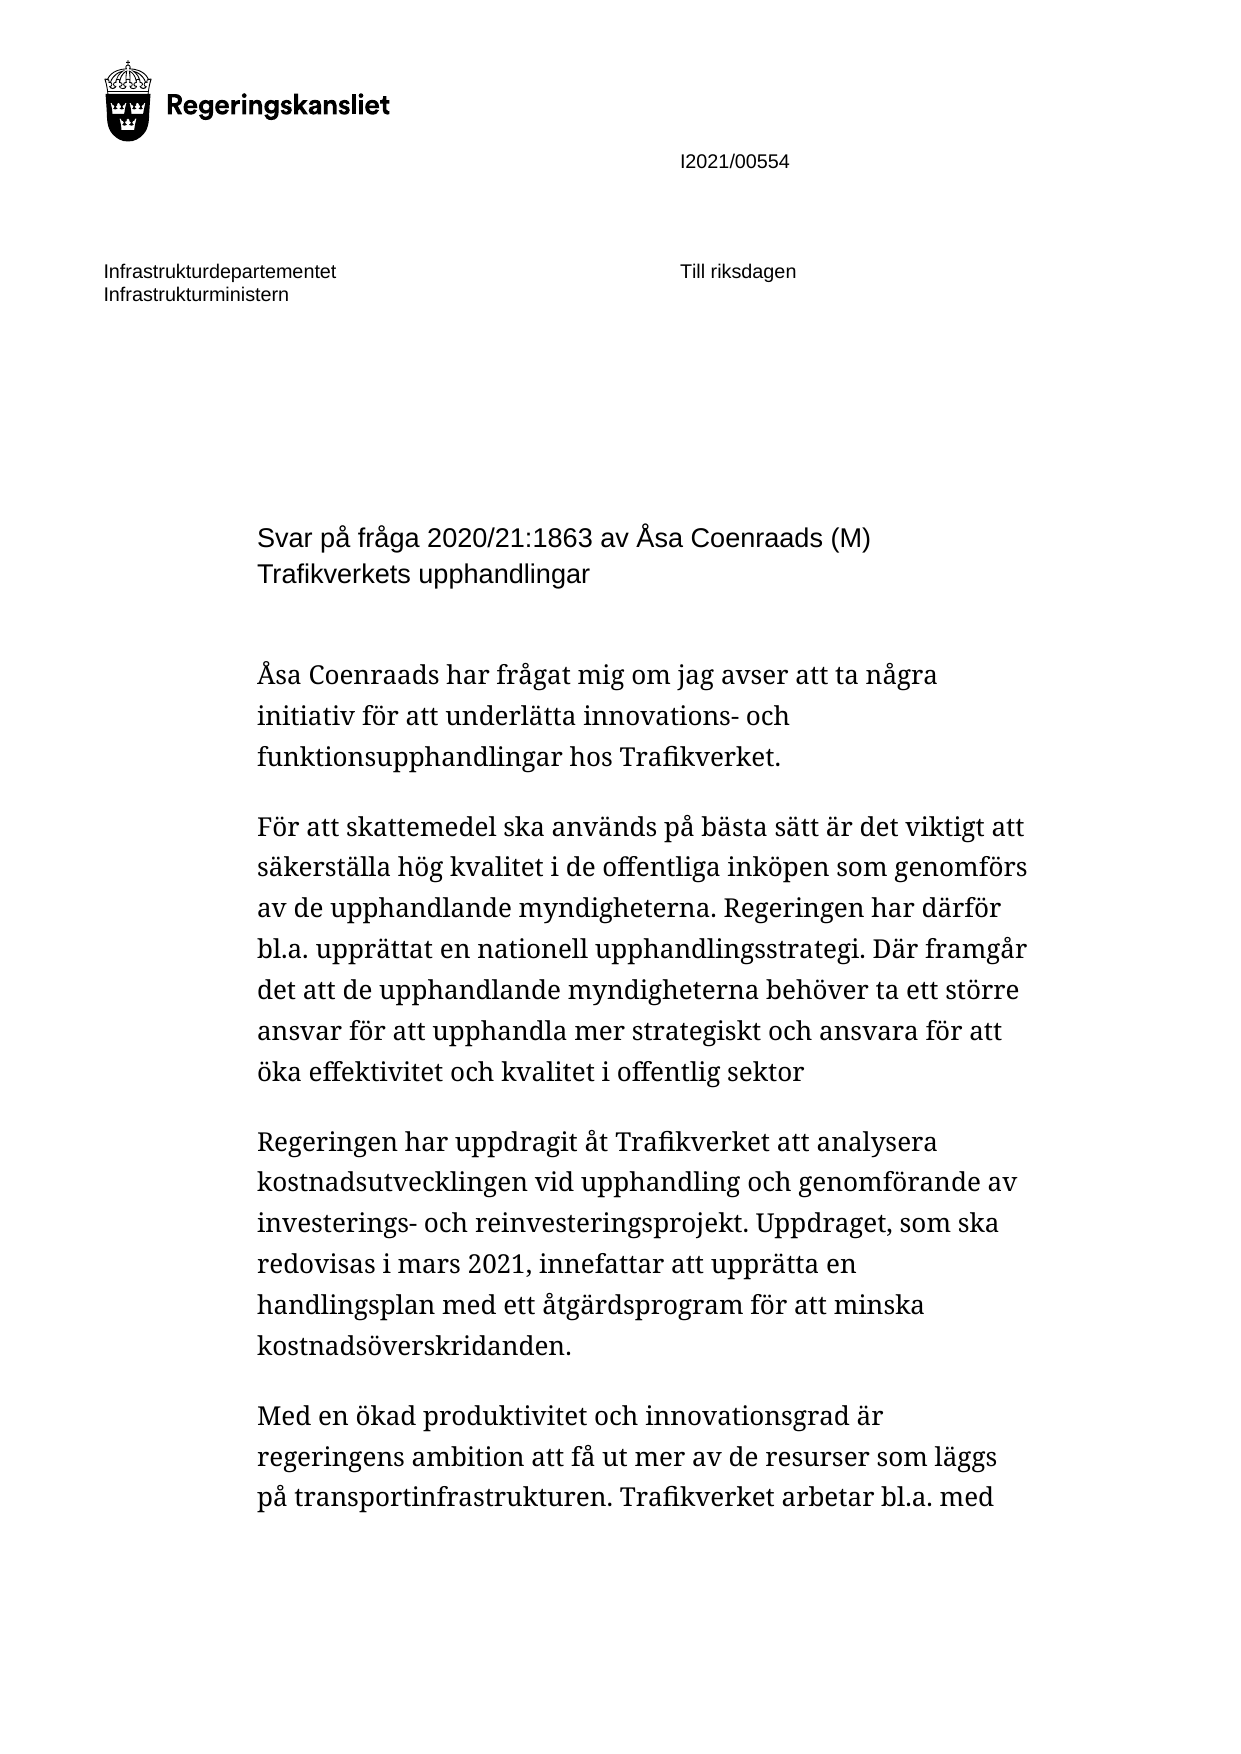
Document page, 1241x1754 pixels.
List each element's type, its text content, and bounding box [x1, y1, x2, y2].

text För att skattemedel ska används på bästa sätt är det viktigt att säkerställa hög kvalitet i de offentliga inköpen som genomförs av de upphandlande myndigheterna. Regeringen har därför bl.a. upprättat en nationell upphandlingsstrategi. Där framgår det att de upphandlande myndigheterna behöver ta ett större ansvar för att upphandla mer strategiskt och ansvara för att öka effektivitet och kvalitet i offentlig sektor [257, 808, 1033, 1089]
text Åsa Coenraads har frågat mig om jag avser att ta några initiativ för att underlätta innovations- och funktionsupphandlingar hos Trafikverket. [257, 657, 1033, 774]
title Svar på fråga 2020/21:1863 av Åsa Coenraads (M) Trafikverkets upphandlingar [257, 522, 1033, 589]
text Regeringen har uppdragit åt Trafikverket att analysera kostnadsutvecklingen vid upphandling och genomförande av investerings- och reinvesteringsprojekt. Uppdraget, som ska redovisas i mars 2021, innefattar att upprätta en handlingsplan med ett åtgärdsprogram för att minska kostnadsöverskridanden. [257, 1123, 1033, 1363]
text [257, 1397, 1033, 1514]
